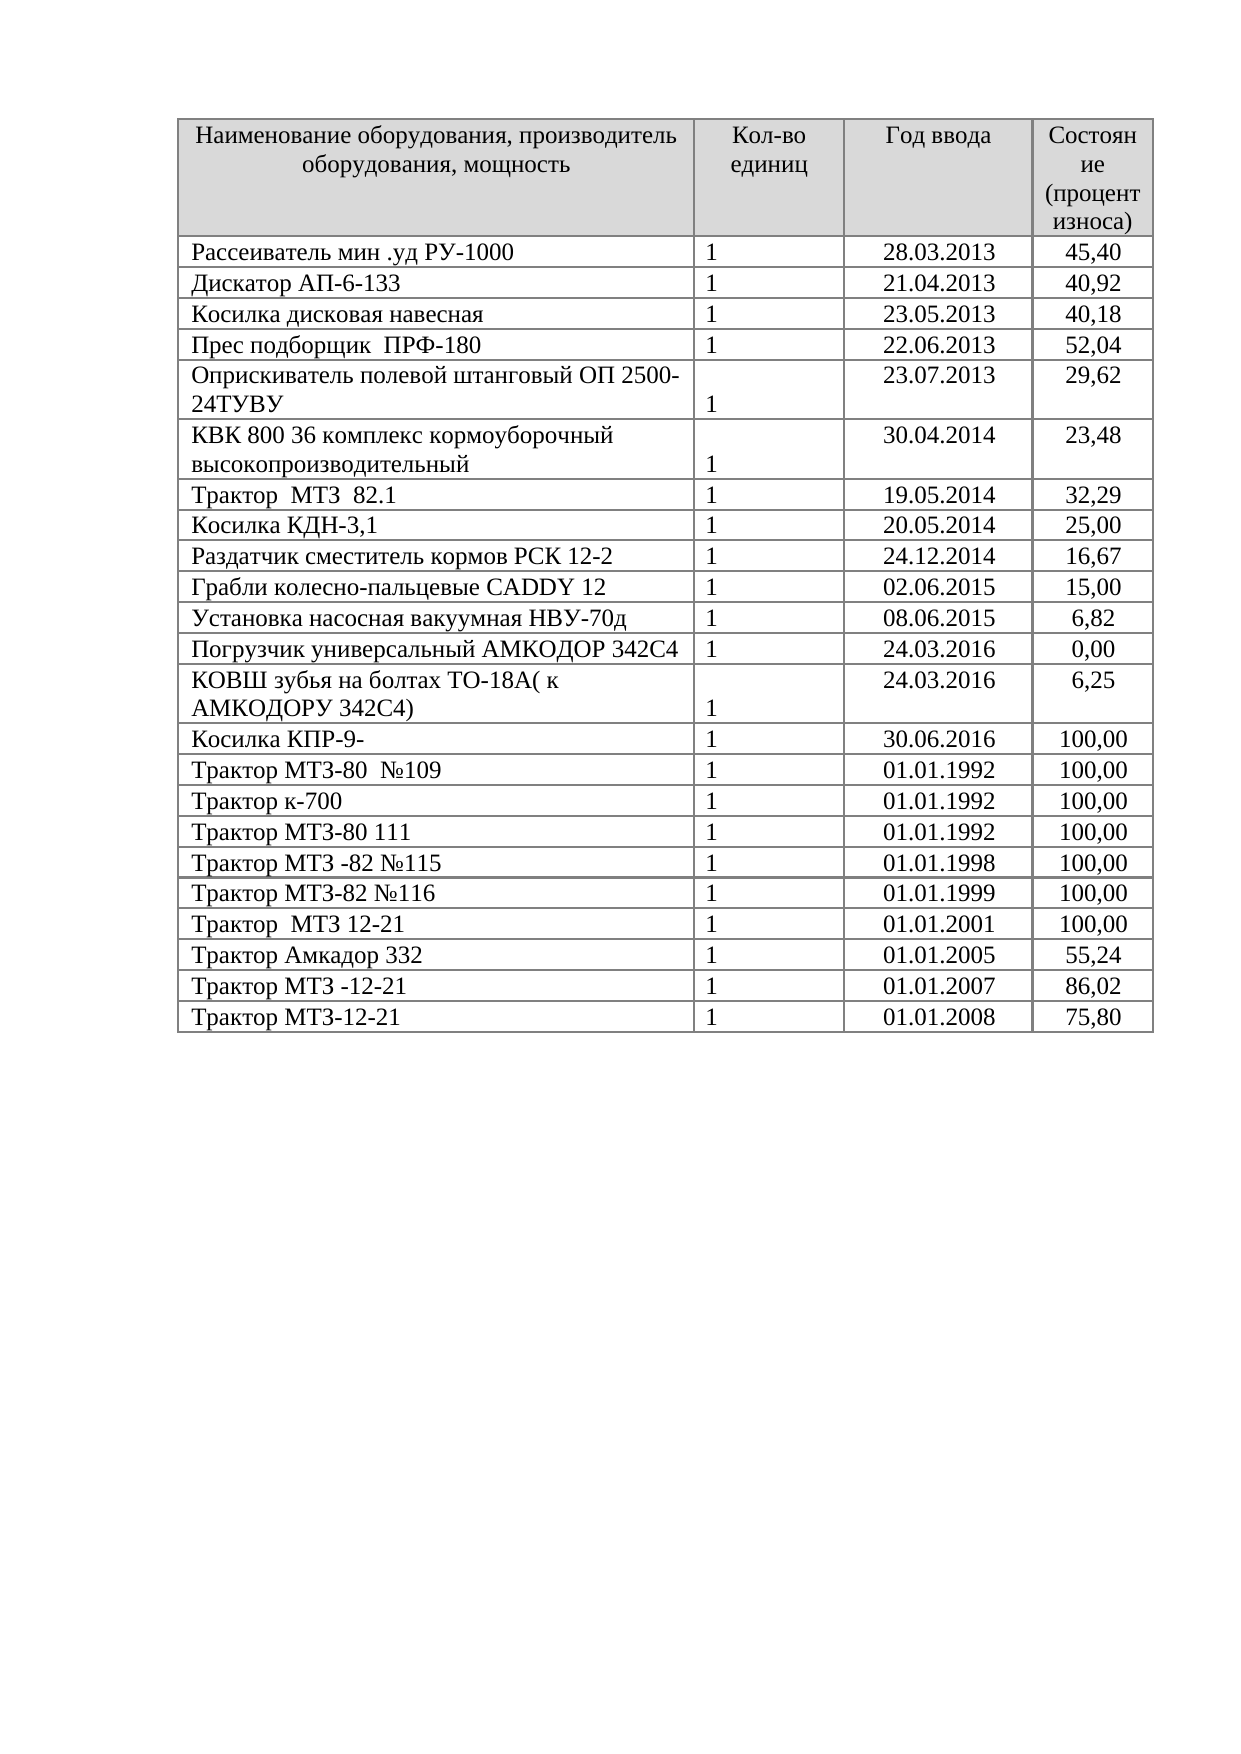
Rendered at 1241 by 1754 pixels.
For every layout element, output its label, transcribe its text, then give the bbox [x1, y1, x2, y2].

table_cell 100,00 [1034, 817, 1152, 846]
table_cell 01.01.2001 [845, 909, 1031, 938]
table_cell Погрузчик универсальный АМКОДОР 342С4 [179, 634, 693, 663]
table_cell 52,04 [1034, 330, 1152, 358]
table_cell 1 [695, 1002, 843, 1031]
table_cell 1 [695, 755, 843, 784]
table_cell 100,00 [1034, 786, 1152, 815]
table_cell 02.06.2015 [845, 572, 1031, 601]
table_cell 24.03.2016 [845, 634, 1031, 663]
table_cell 15,00 [1034, 572, 1152, 601]
table_cell Трактор МТЗ-12-21 [179, 1002, 693, 1031]
table_cell Трактор МТЗ -12-21 [179, 971, 693, 1000]
table_cell Косилка КПР-9- [179, 724, 693, 753]
table_cell 1 [695, 724, 843, 753]
table_cell КВК 800 36 комплекс кормоуборочный высокопроизводительный [179, 420, 693, 478]
table_cell 40,18 [1034, 299, 1152, 328]
table_cell 1 [695, 237, 843, 266]
table_cell 1 [695, 665, 843, 722]
table_cell Прес подборщик ПРФ-180 [179, 330, 693, 358]
table_cell 1 [695, 420, 843, 478]
table_cell 01.01.1992 [845, 755, 1031, 784]
table_cell 19.05.2014 [845, 480, 1031, 508]
table_cell 1 [695, 786, 843, 815]
table_cell 1 [695, 572, 843, 601]
table_cell 01.01.1998 [845, 848, 1031, 876]
table_cell Трактор МТЗ -82 №115 [179, 848, 693, 876]
table_cell 1 [695, 603, 843, 632]
table_cell 25,00 [1034, 511, 1152, 539]
table_cell 6,25 [1034, 665, 1152, 722]
table_cell 100,00 [1034, 879, 1152, 907]
table_cell Трактор МТЗ-80 №109 [179, 755, 693, 784]
table_cell Трактор Амкадор 332 [179, 940, 693, 969]
table_cell 23.07.2013 [845, 361, 1031, 418]
table_cell 1 [695, 634, 843, 663]
table_cell 22.06.2013 [845, 330, 1031, 358]
table_cell 30.06.2016 [845, 724, 1031, 753]
table_cell 1 [695, 817, 843, 846]
table_cell 1 [695, 361, 843, 418]
table_cell 0,00 [1034, 634, 1152, 663]
table_cell 24.03.2016 [845, 665, 1031, 722]
table_cell Косилка КДН-3,1 [179, 511, 693, 539]
table_cell 1 [695, 330, 843, 358]
table_cell 1 [695, 848, 843, 876]
table_cell 100,00 [1034, 848, 1152, 876]
table_header Наименование оборудования, производитель оборудования, мощность [179, 120, 693, 235]
table_cell 1 [695, 879, 843, 907]
table_cell Оприскиватель полевой штанговый ОП 2500-24ТУВУ [179, 361, 693, 418]
table_cell 30.04.2014 [845, 420, 1031, 478]
table_cell 1 [695, 541, 843, 570]
table_cell 28.03.2013 [845, 237, 1031, 266]
table_cell 75,80 [1034, 1002, 1152, 1031]
table_cell 01.01.1992 [845, 817, 1031, 846]
table_cell 29,62 [1034, 361, 1152, 418]
table_cell 08.06.2015 [845, 603, 1031, 632]
table_cell 6,82 [1034, 603, 1152, 632]
table_cell 40,92 [1034, 268, 1152, 297]
table_cell 1 [695, 940, 843, 969]
table_cell Трактор МТЗ-82 №116 [179, 879, 693, 907]
table_cell Рассеиватель мин .уд РУ-1000 [179, 237, 693, 266]
table_cell 01.01.1999 [845, 879, 1031, 907]
table_cell 1 [695, 268, 843, 297]
table_cell 16,67 [1034, 541, 1152, 570]
table_cell 23,48 [1034, 420, 1152, 478]
table_cell 24.12.2014 [845, 541, 1031, 570]
table_cell 01.01.1992 [845, 786, 1031, 815]
table_cell 100,00 [1034, 755, 1152, 784]
table_cell 100,00 [1034, 724, 1152, 753]
table_header Кол-во единиц [695, 120, 843, 235]
table_cell 1 [695, 511, 843, 539]
table_cell 1 [695, 909, 843, 938]
table_cell 21.04.2013 [845, 268, 1031, 297]
table_cell Раздатчик сместитель кормов РСК 12-2 [179, 541, 693, 570]
table_cell КОВШ зубья на болтах ТО-18А( к АМКОДОРУ 342С4) [179, 665, 693, 722]
table_cell 86,02 [1034, 971, 1152, 1000]
table_cell 01.01.2005 [845, 940, 1031, 969]
table_cell 1 [695, 299, 843, 328]
table_cell 100,00 [1034, 909, 1152, 938]
table_cell 32,29 [1034, 480, 1152, 508]
table_cell 1 [695, 971, 843, 1000]
table_header Год ввода [845, 120, 1031, 235]
table_cell 01.01.2008 [845, 1002, 1031, 1031]
table_cell 20.05.2014 [845, 511, 1031, 539]
table_cell Грабли колесно-пальцевые CADDY 12 [179, 572, 693, 601]
table_cell Трактор МТЗ-80 111 [179, 817, 693, 846]
table_cell 01.01.2007 [845, 971, 1031, 1000]
table_cell 45,40 [1034, 237, 1152, 266]
table_cell Трактор к-700 [179, 786, 693, 815]
table_cell Установка насосная вакуумная НВУ-70д [179, 603, 693, 632]
table_cell Дискатор АП-6-133 [179, 268, 693, 297]
table_cell 23.05.2013 [845, 299, 1031, 328]
table_cell 55,24 [1034, 940, 1152, 969]
table_cell Косилка дисковая навесная [179, 299, 693, 328]
table_cell 1 [695, 480, 843, 508]
table_cell Трактор МТЗ 12-21 [179, 909, 693, 938]
table_header Состояние (процент износа) [1034, 120, 1152, 235]
table_cell Трактор МТЗ 82.1 [179, 480, 693, 508]
